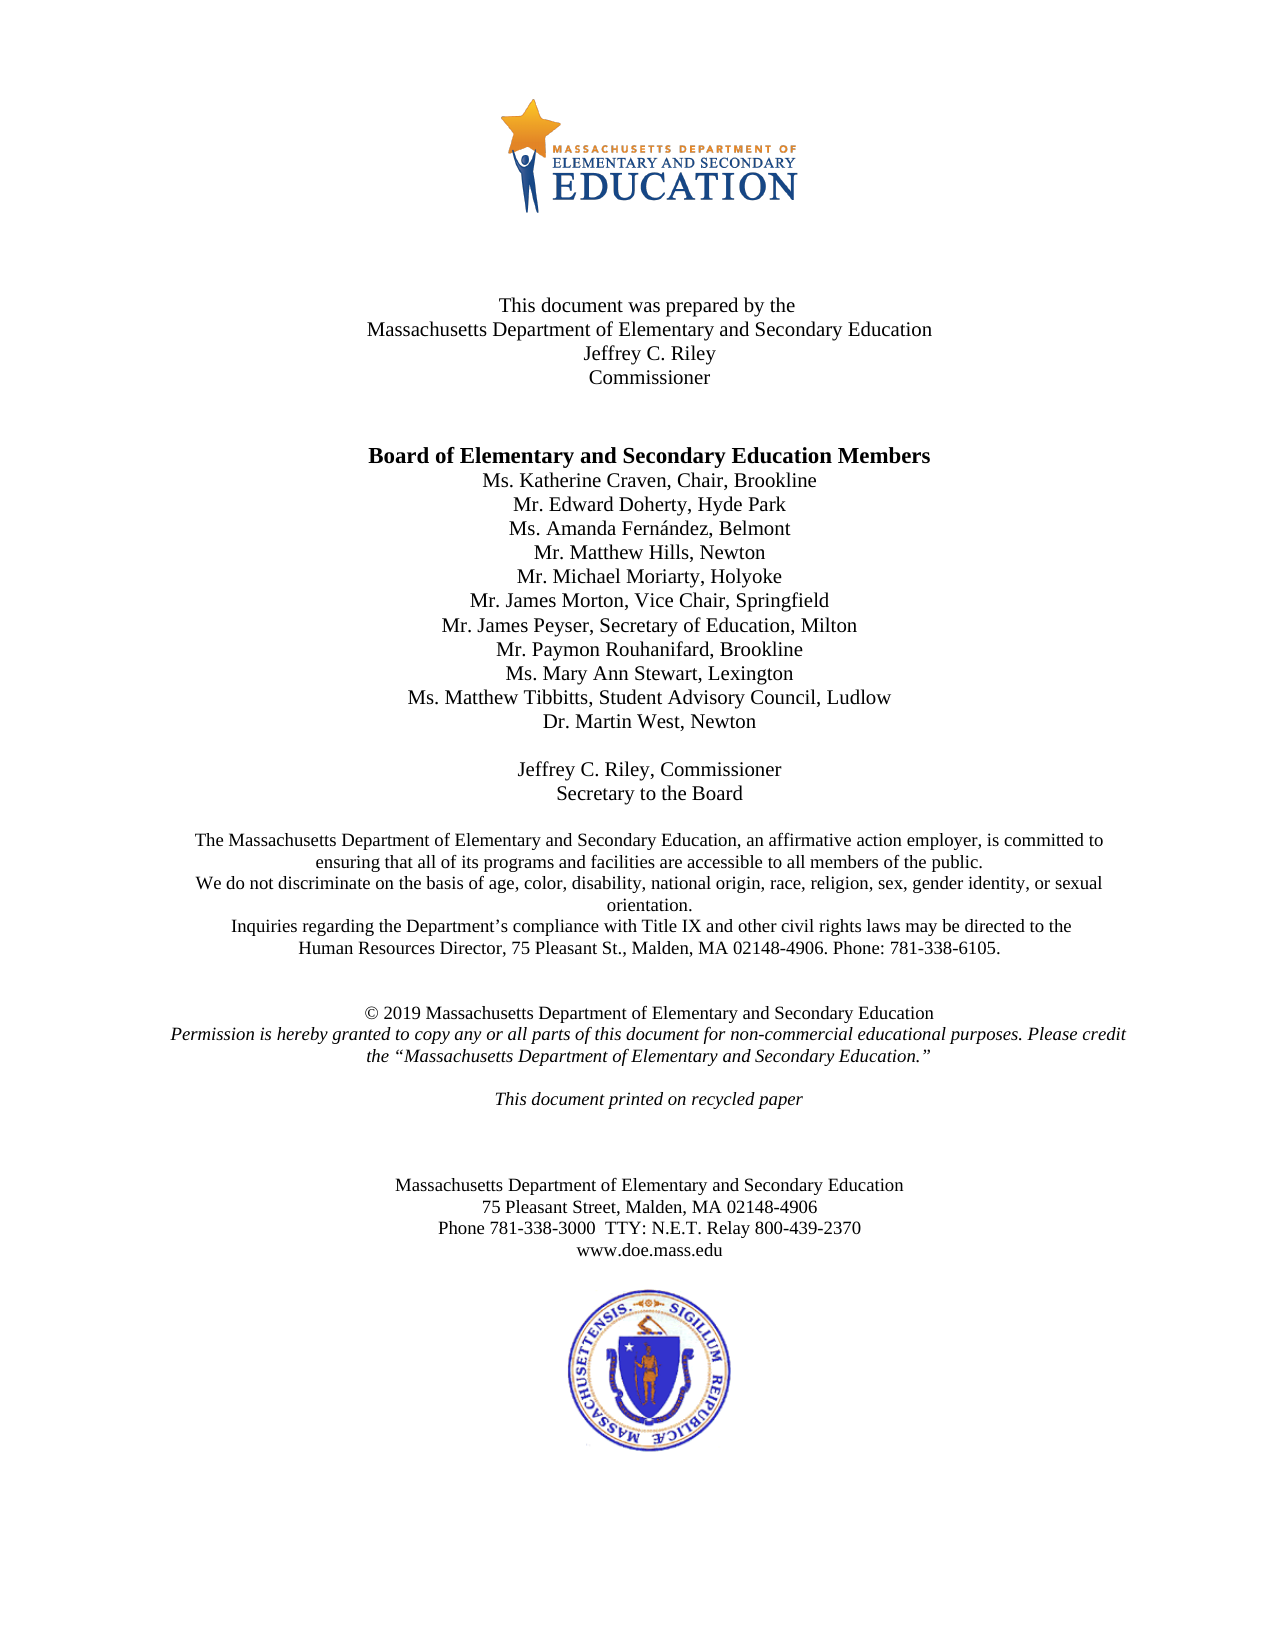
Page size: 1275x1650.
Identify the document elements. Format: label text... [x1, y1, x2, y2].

picture [565, 1289, 734, 1455]
picture [498, 90, 801, 236]
table_cell This document was prepared by the Massachusetts Department of Elementary and Secondary Education Jeffrey C. Riley Commissioner Board of Elementary and Secondary Education Members Ms. Katherine Craven, Chair, Brookline Mr. Edward Doherty, Hyde Park Ms. Amanda Fernández, Belmont Mr. Matthew Hills, Newton Mr. Michael Moriarty, Holyoke Mr. James Morton, Vice Chair, Springfield Mr. James Peyser, Secretary of Education, Milton Mr. Paymon Rouhanifard, Brookline Ms. Mary Ann Stewart, Lexington Ms. Matthew Tibbitts, Student Advisory Council, Ludlow Dr. Martin West, Newton Jeffrey C. Riley, Commissioner Secretary to the Board The Massachusetts Department of Elementary and Secondary Education, an affirmative action employer, is committed to ensuring that all of its programs and facilities are accessible to all members of the public. We do not discriminate on the basis of age, color, disability, national origin, race, religion, sex, gender identity, or sexual orientation. Inquiries regarding the Department’s compliance with Title IX and other civil rights laws may be directed to the Human Resources Director, 75 Pleasant St., Malden, MA 02148-4906. Phone: 781-338-6105. © 2019 Massachusetts Department of Elementary and Secondary Education Permission is hereby granted to copy any or all parts of this document for non-commercial educational purposes. Please credit the “Massachusetts Department of Elementary and Secondary Education.” This document printed on recycled paper Massachusetts Department of Elementary and Secondary Education 75 Pleasant Street, Malden, MA 02148-4906 Phone 781-338-3000 TTY: N.E.T. Relay 800-439-2370 www.doe.mass.edu [153, 90, 1146, 1455]
